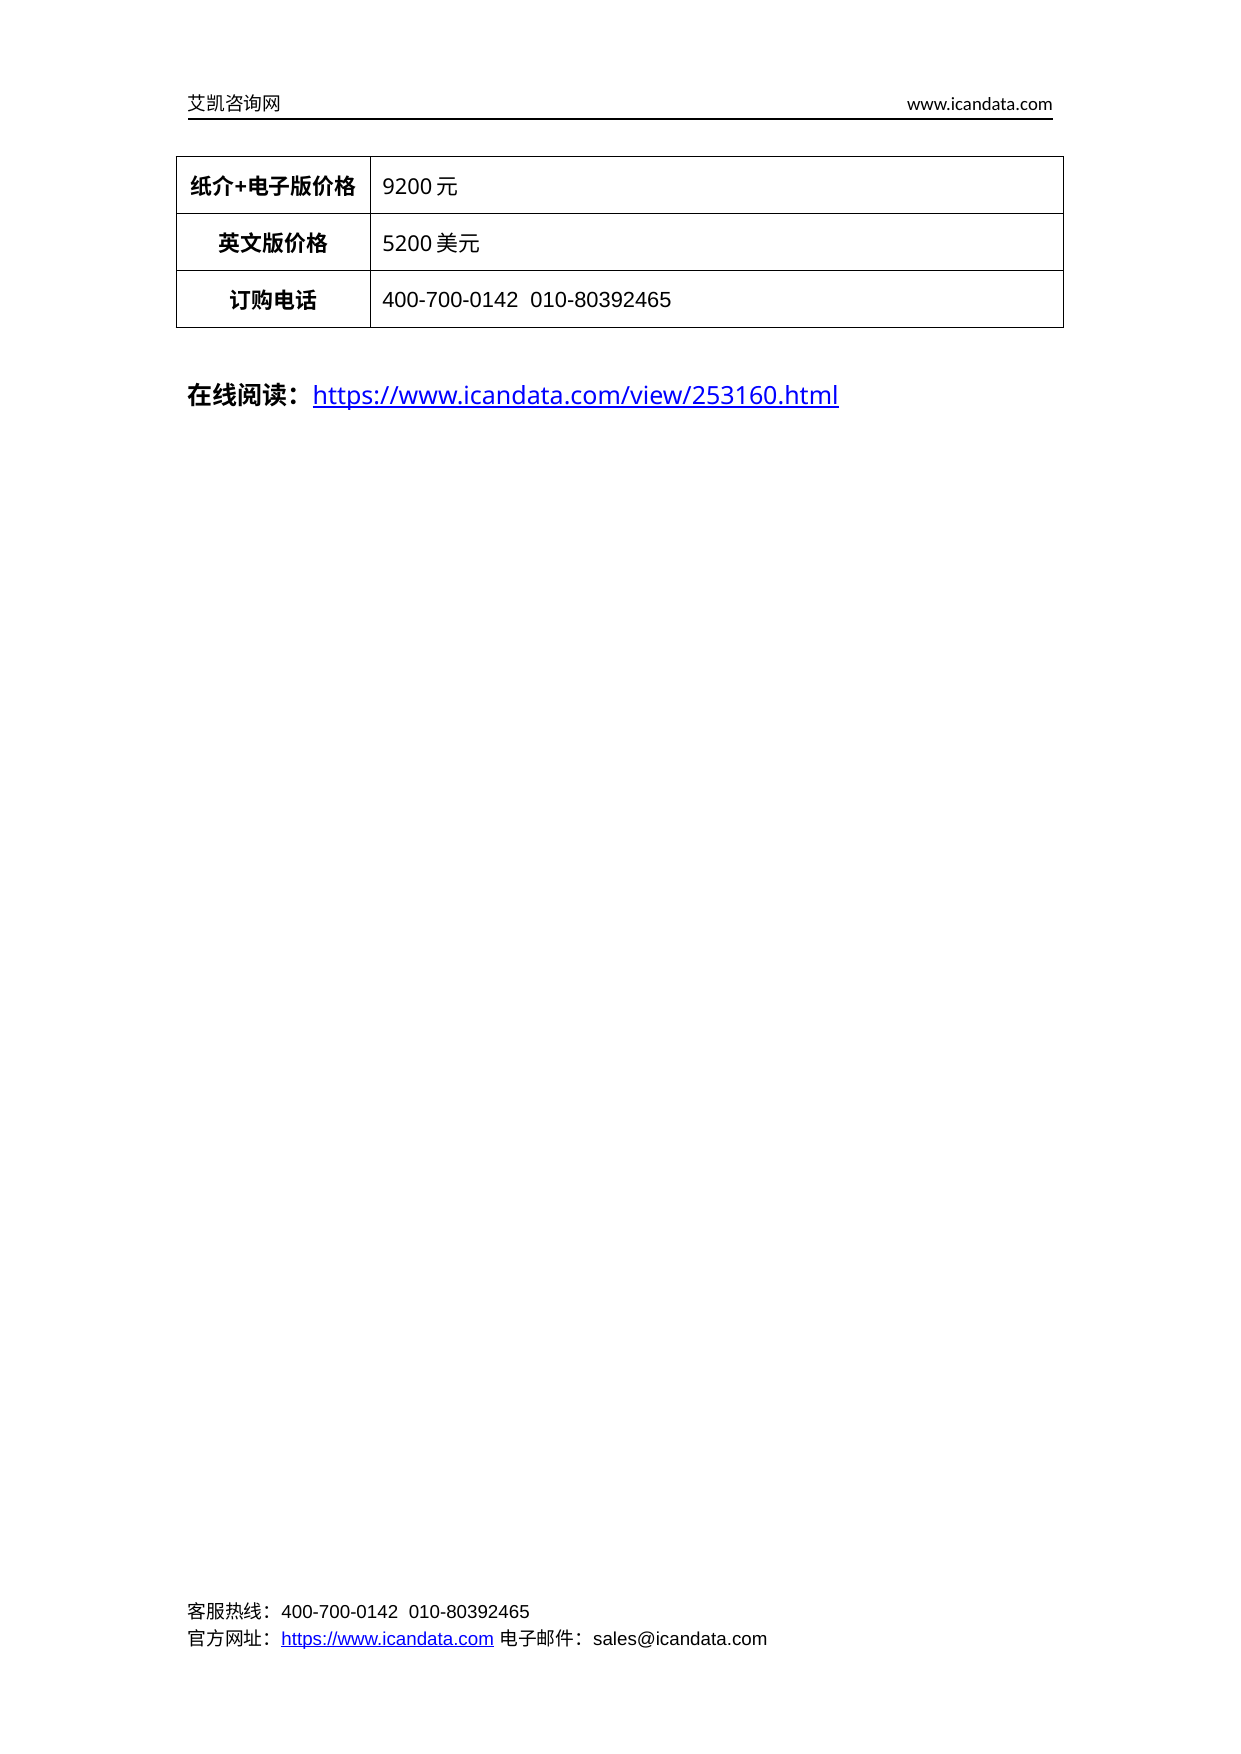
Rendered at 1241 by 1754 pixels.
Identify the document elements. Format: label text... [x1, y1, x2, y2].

table_cell 5200美元 [371, 214, 1063, 270]
text 在线阅读：https://www.icandata.com/view/253160.html [187, 361, 1053, 426]
table_cell 400-700-0142 010-80392465 [371, 271, 1063, 327]
table_cell 订购电话 [177, 271, 370, 327]
table_cell 9200元 [371, 157, 1063, 213]
table_cell 英文版价格 [177, 214, 370, 270]
table_cell 纸介+电子版价格 [177, 157, 370, 213]
